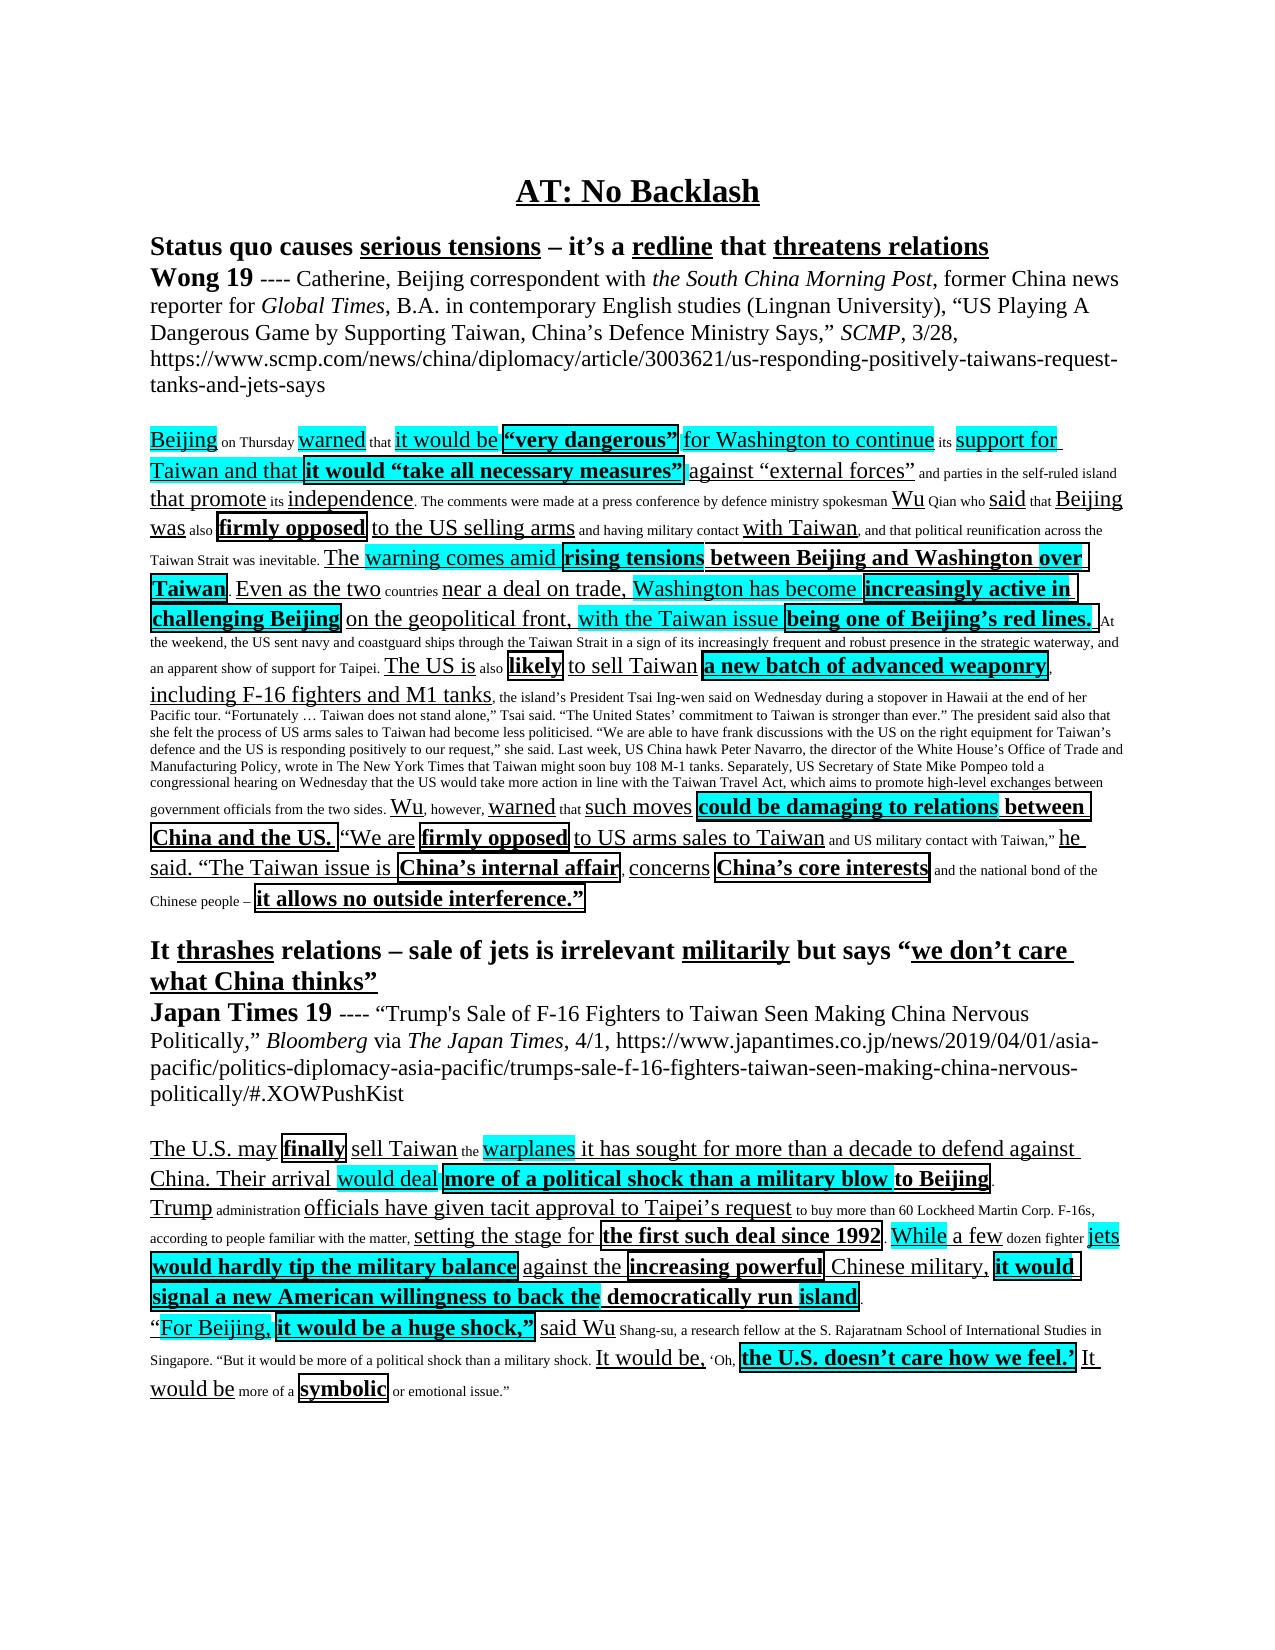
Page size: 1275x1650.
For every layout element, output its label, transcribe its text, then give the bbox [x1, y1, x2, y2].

subtitle AT: No Backlash [150, 171, 1125, 209]
subtitle Status quo causes serious tensions – it’s a redline that threatens relations [150, 230, 1125, 261]
text Japan Times 19 ---- “Trump's Sale of F-16 Fighters to Taiwan Seen Making China Nervous Politically,” Bloomberg via The Japan Times, 4/1, https://www.japantimes.co.jp/news/2019/04/01/asia-pacific/politics-diplomacy-asia-pacific/trumps-sale-f-16-fighters-taiwan-seen-making-china-nervous-politically/#.XOWPushKist [150, 996, 1125, 1106]
text “For Beijing, it would be a huge shock,” said Wu Shang-su, a research fellow at the S. Rajaratnam School of International Studies in Singapore. “But it would be more of a political shock than a military shock. It would be, ‘Oh, the U.S. doesn’t care how we feel.’ It would be more of a symbolic or emotional issue.” [150, 1312, 1125, 1403]
text The U.S. may finally sell Taiwan the warplanes it has sought for more than a decade to defend against China. Their arrival would deal more of a political shock than a military blow to Beijing. [150, 1133, 1125, 1194]
text Wong 19 ---- Catherine, Beijing correspondent with the South China Morning Post, former China news reporter for Global Times, B.A. in contemporary English studies (Lingnan University), “US Playing A Dangerous Game by Supporting Taiwan, China’s Defence Ministry Says,” SCMP, 3/28, https://www.scmp.com/news/china/diplomacy/article/3003621/us-responding-positively-taiwans-request-tanks-and-jets-says [150, 261, 1125, 398]
subtitle It thrashes relations – sale of jets is irrelevant militarily but says “we don’t care what China thinks” [150, 934, 1125, 996]
text Beijing on Thursday warned that it would be “very dangerous” for Washington to continue its support for Taiwan and that it would “take all necessary measures” against “external forces” and parties in the self-ruled island that promote its independence. The comments were made at a press conference by defence ministry spokesman Wu Qian who said that Beijing was also firmly opposed to the US selling arms and having military contact with Taiwan, and that political reunification across the Taiwan Strait was inevitable. The warning comes amid rising tensions between Beijing and Washington over Taiwan. Even as the two countries near a deal on trade, Washington has become increasingly active in challenging Beijing on the geopolitical front, with the Taiwan issue being one of Beijing’s red lines. At the weekend, the US sent navy and coastguard ships through the Taiwan Strait in a sign of its increasingly frequent and robust presence in the strategic waterway, and an apparent show of support for Taipei. The US is also likely to sell Taiwan a new batch of advanced weaponry, including F-16 fighters and M1 tanks, the island’s President Tsai Ing-wen said on Wednesday during a stopover in Hawaii at the end of her Pacific tour. “Fortunately … Taiwan does not stand alone,” Tsai said. “The United States’ commitment to Taiwan is stronger than ever.” The president said also that she felt the process of US arms sales to Taiwan had become less politicised. “We are able to have frank discussions with the US on the right equipment for Taiwan’s defence and the US is responding positively to our request,” she said. Last week, US China hawk Peter Navarro, the director of the White House’s Office of Trade and Manufacturing Policy, wrote in The New York Times that Taiwan might soon buy 108 M-1 tanks. Separately, US Secretary of State Mike Pompeo told a congressional hearing on Wednesday that the US would take more action in line with the Taiwan Travel Act, which aims to promote high-level exchanges between government officials from the two sides. Wu, however, warned that such moves could be damaging to relations between China and the US. “We are firmly opposed to US arms sales to Taiwan and US military contact with Taiwan,” he said. “The Taiwan issue is China’s internal affair, concerns China’s core interests and the national bond of the Chinese people – it allows no outside interference.” [150, 424, 1125, 913]
text Trump administration officials have given tacit approval to Taipei’s request to buy more than 60 Lockheed Martin Corp. F-16s, according to people familiar with the matter, setting the stage for the first such deal since 1992. While a few dozen fighter jets would hardly tip the military balance against the increasing powerful Chinese military, it would signal a new American willingness to back the democratically run island. [150, 1194, 1125, 1312]
